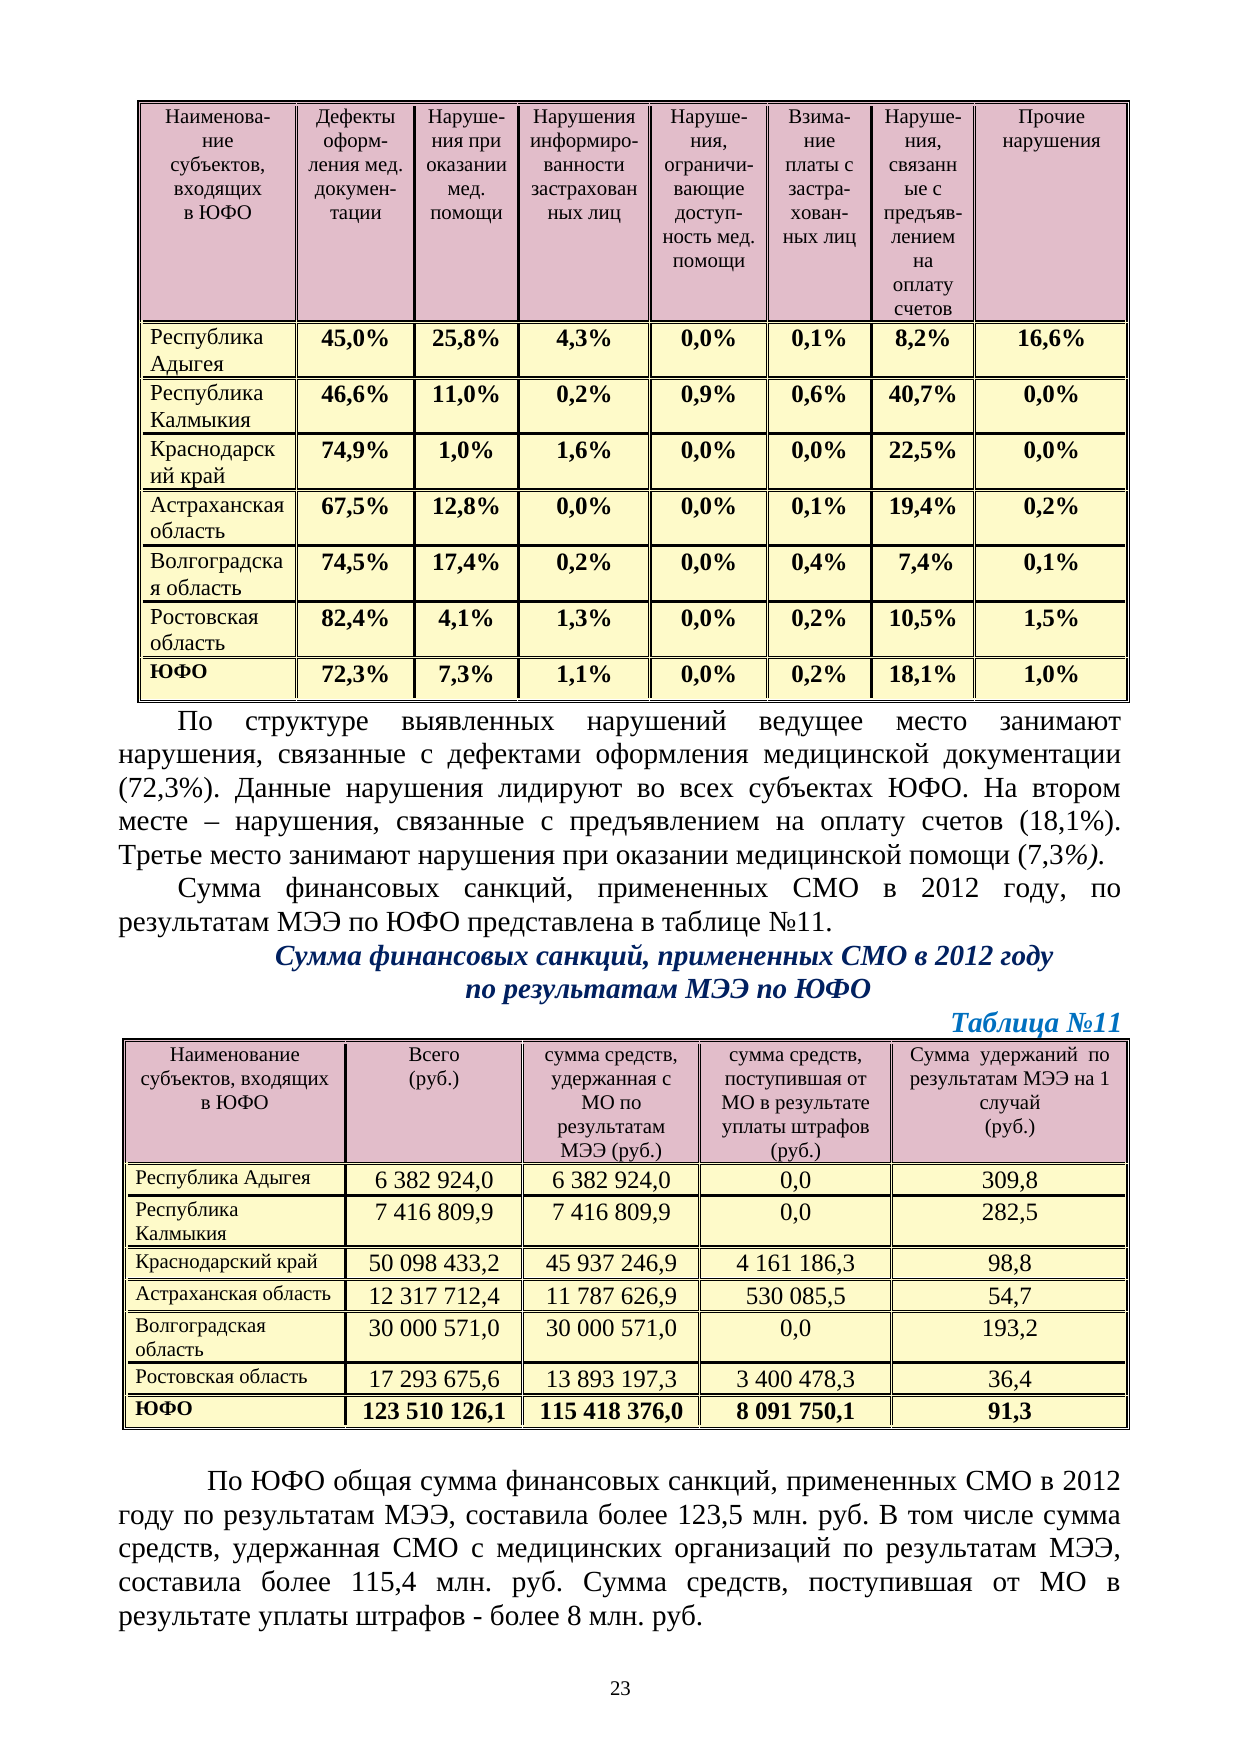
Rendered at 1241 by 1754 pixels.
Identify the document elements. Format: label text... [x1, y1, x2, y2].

table_cell 0,0% [976, 376, 1127, 432]
table_cell 82,4% [298, 603, 413, 656]
table_cell 91,3 [892, 1393, 1127, 1427]
table_cell 123 510 126,1 [345, 1397, 522, 1427]
table_cell 1,5% [976, 600, 1126, 656]
table_cell Ростовская область [141, 600, 295, 656]
table_cell 1,0% [975, 656, 1128, 699]
table_cell 530 085,5 [701, 1281, 890, 1310]
text Таблица №11 [118, 1005, 1122, 1038]
table_cell 0,0% [769, 435, 870, 488]
table_cell 0,6% [769, 380, 870, 432]
table_cell 0,2% [976, 488, 1127, 544]
table_header Прочие нарушения [975, 104, 1126, 320]
table_cell 72,3% [297, 659, 414, 699]
table_header сумма средств, поступившая от МО в результате уплаты штрафов (руб.) [700, 1042, 892, 1162]
text По ЮФО общая сумма финансовых санкций, примененных СМО в 2012 году по результатам МЭЭ, составила более 123,5 млн. руб. В том числе сумма средств, удержанная СМО с медицинских организаций по результатам МЭЭ, составила более 115,4 млн. руб. Сумма средств, поступившая от МО в результате уплаты штрафов - более 8 млн. руб. [118, 1463, 1122, 1631]
table_cell 45,0% [298, 324, 413, 376]
table_cell 25,8% [416, 324, 517, 376]
table_cell 17,4% [416, 547, 517, 600]
table_cell 50 098 433,2 [347, 1249, 521, 1277]
table_cell 115 418 376,0 [523, 1397, 700, 1427]
table_cell 8 091 750,1 [700, 1397, 892, 1427]
table_cell 6 382 924,0 [524, 1165, 698, 1194]
table_cell 0,0% [652, 547, 766, 600]
table_cell 0,0% [652, 435, 766, 488]
table_cell 45 937 246,9 [524, 1249, 698, 1277]
table_cell 309,8 [892, 1162, 1128, 1194]
table_cell 0,1% [769, 492, 870, 544]
table_header Взима-ние платы с застра-хован-ных лиц [768, 104, 871, 320]
table_cell 1,3% [520, 603, 648, 656]
table_cell 0,0 [701, 1165, 890, 1194]
table_cell 193,2 [892, 1310, 1128, 1361]
table_cell 4,1% [416, 603, 517, 656]
table_cell 0,2% [520, 547, 648, 600]
table_cell 12,8% [416, 492, 517, 544]
table_cell Республика Калмыкия [126, 1194, 344, 1245]
table_cell 0,0 [701, 1313, 890, 1361]
table_cell 0,2% [769, 603, 870, 656]
table_cell 0,1% [976, 544, 1126, 600]
table_header Наименова-ние субъектов, входящих в ЮФО [141, 104, 297, 320]
table_cell 0,2% [520, 380, 648, 432]
table_cell 7,4% [873, 547, 973, 600]
table_header Нарушения информиро-ванности застрахованных лиц [518, 102, 650, 320]
table_cell 0,0% [650, 659, 768, 699]
table_header Наруше-ния, связанные с предъяв-лением на оплату счетов [871, 104, 975, 320]
table_cell Краснодарский край [126, 1245, 344, 1277]
table_cell 7 416 809,9 [524, 1197, 698, 1245]
table_cell Республика Адыгея [124, 1162, 345, 1194]
table_cell 98,8 [893, 1245, 1127, 1277]
table_cell Астраханская область [126, 1278, 344, 1310]
table_cell 17 293 675,6 [347, 1364, 521, 1393]
table_cell 0,0 [701, 1197, 890, 1245]
table_cell 16,6% [976, 320, 1127, 376]
table_cell 7 416 809,9 [347, 1197, 521, 1245]
text Сумма финансовых санкций, примененных СМО в 2012 году, по результатам МЭЭ по ЮФО представлена в таблице №11. [118, 871, 1122, 938]
table_cell 22,5% [873, 435, 973, 488]
table_cell 0,0% [652, 603, 766, 656]
table_cell 11,0% [416, 380, 517, 432]
table_cell 0,0% [520, 492, 648, 544]
table_cell Краснодарский край [141, 432, 295, 488]
table_cell 4,3% [520, 324, 648, 376]
table_cell 0,0% [652, 492, 766, 544]
table_cell ЮФО [139, 656, 297, 699]
table_cell Волгоградская область [124, 1310, 345, 1361]
table_cell Астраханская область [141, 488, 295, 544]
table_cell 0,1% [769, 324, 870, 376]
table_header Наруше-ния, ограничи-вающие доступ-ность мед. помощи [650, 104, 768, 320]
table_cell 46,6% [298, 380, 413, 432]
table_cell Ростовская область [126, 1361, 344, 1393]
table_header Наруше-ния при оказании мед. помощи [414, 102, 518, 320]
table_cell 4 161 186,3 [701, 1249, 890, 1277]
table_cell 13 893 197,3 [524, 1364, 698, 1393]
table_cell Республика Калмыкия [141, 376, 295, 432]
table_header Дефекты оформ-ления мед. докумен-тации [297, 104, 414, 320]
table_header сумма средств, удержанная с МО по результатам МЭЭ (руб.) [523, 1042, 700, 1162]
table_cell 10,5% [873, 603, 973, 656]
table_cell Волгоградская область [141, 544, 295, 600]
table_cell 19,4% [873, 492, 973, 544]
text По структуре выявленных нарушений ведущее место занимают нарушения, связанные с дефектами оформления медицинской документации (72,3%). Данные нарушения лидируют во всех субъектах ЮФО. На втором месте – нарушения, связанные с предъявлением на оплату счетов (18,1%). Третье место занимают нарушения при оказании медицинской помощи (7,3%). [118, 703, 1122, 871]
table_cell 0,9% [652, 380, 766, 432]
table_cell 1,0% [416, 435, 517, 488]
table_cell 1,1% [518, 656, 650, 699]
table_cell 0,4% [769, 547, 870, 600]
table_cell 0,2% [768, 659, 871, 699]
table_cell 6 382 924,0 [347, 1165, 521, 1194]
table_cell 18,1% [871, 659, 975, 699]
table_cell 11 787 626,9 [524, 1281, 698, 1310]
text Сумма финансовых санкций, примененных СМО в 2012 году [118, 938, 1122, 971]
table_cell 30 000 571,0 [347, 1313, 521, 1361]
table_cell Республика Адыгея [141, 320, 295, 376]
table_cell 12 317 712,4 [347, 1281, 521, 1310]
table_cell 74,9% [298, 435, 413, 488]
table_cell 74,5% [298, 547, 413, 600]
table_cell 40,7% [873, 380, 973, 432]
table_cell ЮФО [126, 1393, 345, 1427]
table_header Всего (руб.) [345, 1042, 522, 1162]
table_cell 30 000 571,0 [524, 1313, 698, 1361]
table_cell 54,7 [893, 1278, 1127, 1310]
table_cell 7,3% [414, 659, 518, 699]
table_cell 3 400 478,3 [701, 1364, 890, 1393]
table_cell 282,5 [893, 1194, 1126, 1245]
table_cell 67,5% [298, 492, 413, 544]
table_cell 0,0% [976, 432, 1126, 488]
table_cell 1,6% [520, 435, 648, 488]
table_cell 0,0% [652, 324, 766, 376]
table_header Наименование субъектов, входящих в ЮФО [126, 1042, 345, 1162]
text по результатам МЭЭ по ЮФО [118, 971, 1122, 1005]
table_header Сумма удержаний по результатам МЭЭ на 1 случай (руб.) [892, 1042, 1126, 1162]
table_cell 8,2% [873, 324, 973, 376]
table_cell 36,4 [893, 1361, 1126, 1393]
